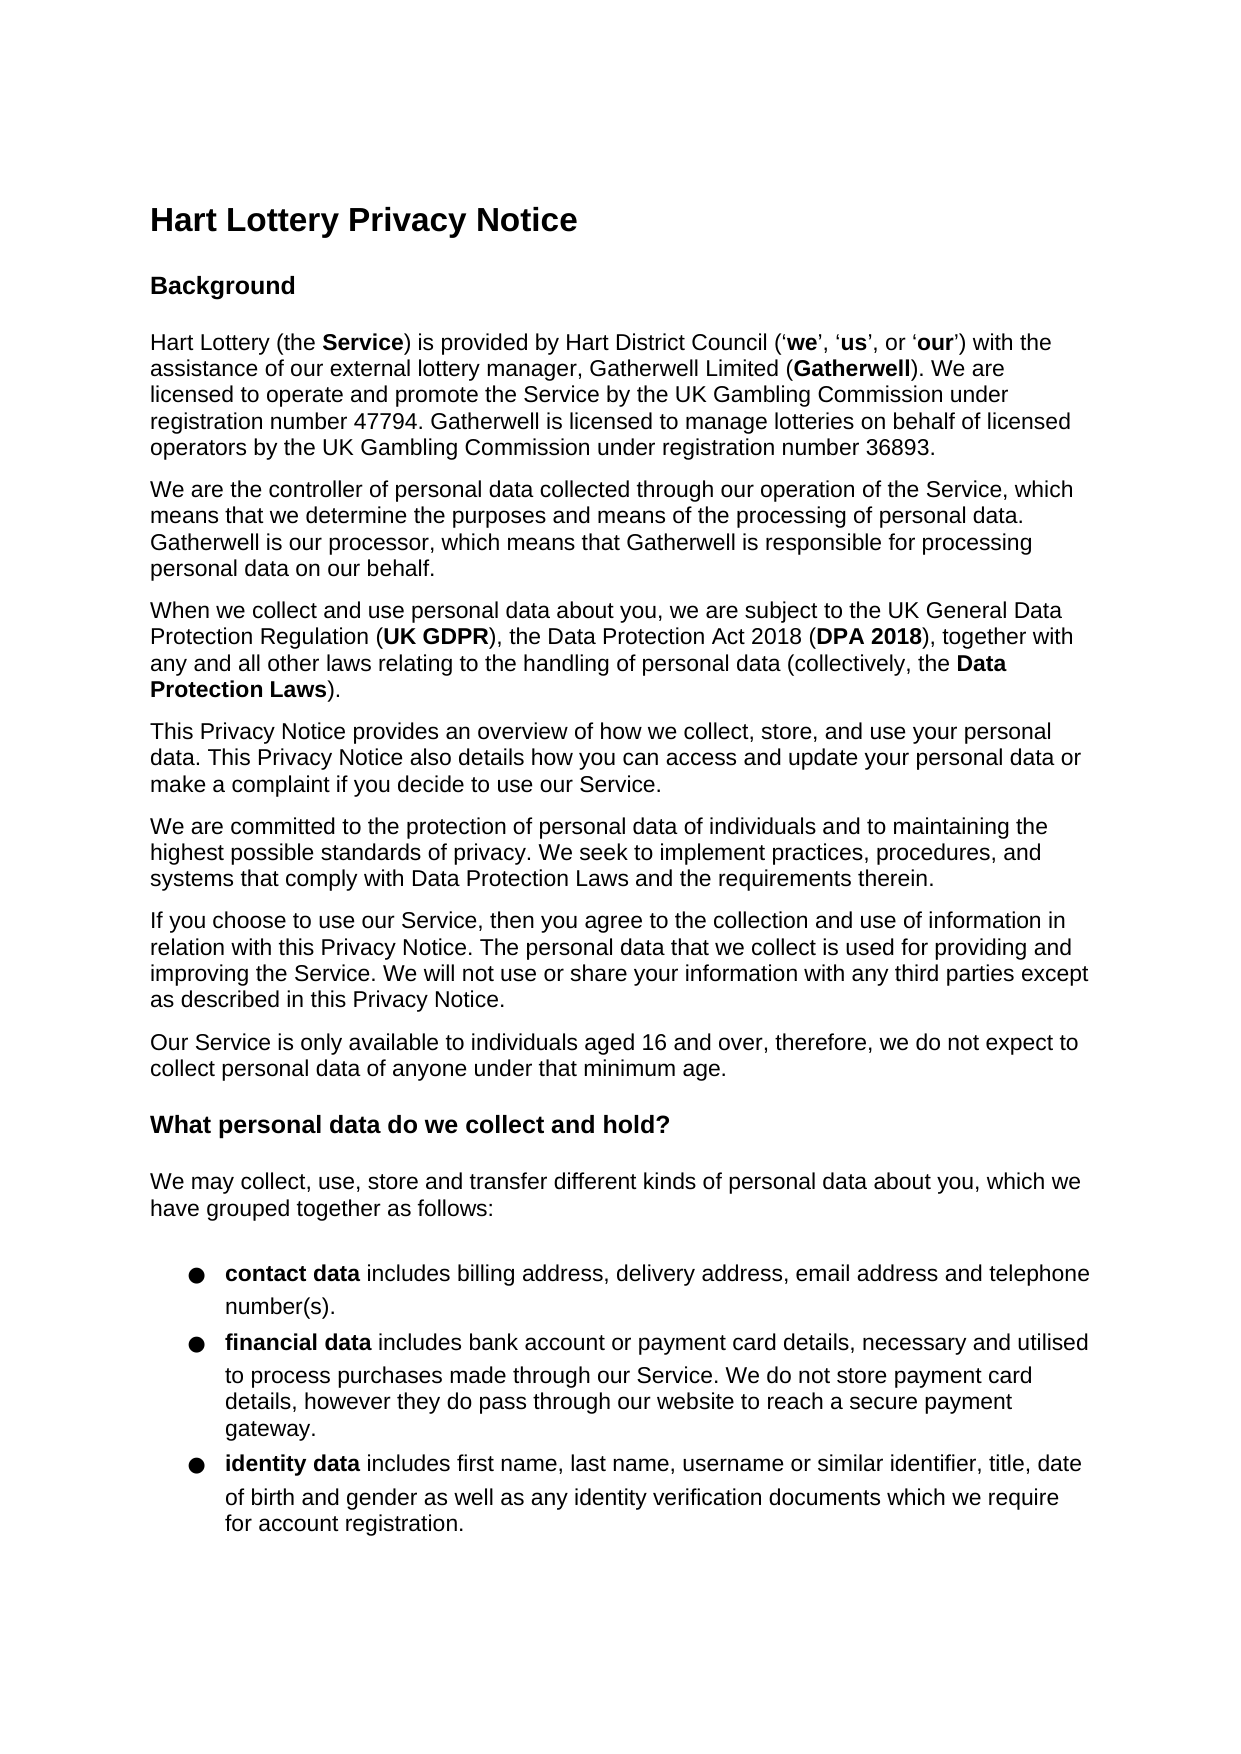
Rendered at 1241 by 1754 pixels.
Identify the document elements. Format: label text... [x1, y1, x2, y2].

text We may collect, use, store and transfer different kinds of personal data about you, which we have grouped together as follows: [150, 1168, 1090, 1221]
subtitle Hart Lottery Privacy Notice [150, 200, 1090, 238]
text Our Service is only available to individuals aged 16 and over, therefore, we do not expect to collect personal data of anyone under that minimum age. [150, 1028, 1090, 1081]
text If you choose to use our Service, then you agree to the collection and use of information in relation with this Privacy Notice. The personal data that we collect is used for providing and improving the Service. We will not use or share your information with any third parties except as described in this Privacy Notice. [150, 907, 1090, 1013]
text We are committed to the protection of personal data of individuals and to maintaining the highest possible standards of privacy. We seek to implement practices, procedures, and systems that comply with Data Protection Laws and the requirements therein. [150, 813, 1090, 892]
subtitle What personal data do we collect and hold? [150, 1110, 1090, 1139]
list financial data includes bank account or payment card details, necessary and utilised to process purchases made through our Service. We do not store payment card details, however they do pass through our website to reach a secure payment gateway. [187, 1319, 1090, 1441]
list contact data includes billing address, delivery address, email address and telephone number(s). [187, 1250, 1090, 1319]
text When we collect and use personal data about you, we are subject to the UK General Data Protection Regulation (UK GDPR), the Data Protection Act 2018 (DPA 2018), together with any and all other laws relating to the handling of personal data (collectively, the Data Protection Laws). [150, 597, 1090, 702]
text This Privacy Notice provides an overview of how we collect, store, and use your personal data. This Privacy Notice also details how you can access and update your personal data or make a complaint if you decide to use our Service. [150, 718, 1090, 797]
subtitle Background [150, 271, 1090, 299]
text Hart Lottery (the Service) is provided by Hart District Council (‘we’, ‘us’, or ‘our’) with the assistance of our external lottery manager, Gatherwell Limited (Gatherwell). We are licensed to operate and promote the Service by the UK Gambling Commission under registration number 47794. Gatherwell is licensed to manage lotteries on behalf of licensed operators by the UK Gambling Commission under registration number 36893. [150, 328, 1090, 460]
list identity data includes first name, last name, username or similar identifier, title, date of birth and gender as well as any identity verification documents which we require for account registration. [187, 1441, 1090, 1536]
text We are the controller of personal data collected through our operation of the Service, which means that we determine the purposes and means of the processing of personal data. Gatherwell is our processor, which means that Gatherwell is responsible for processing personal data on our behalf. [150, 476, 1090, 581]
